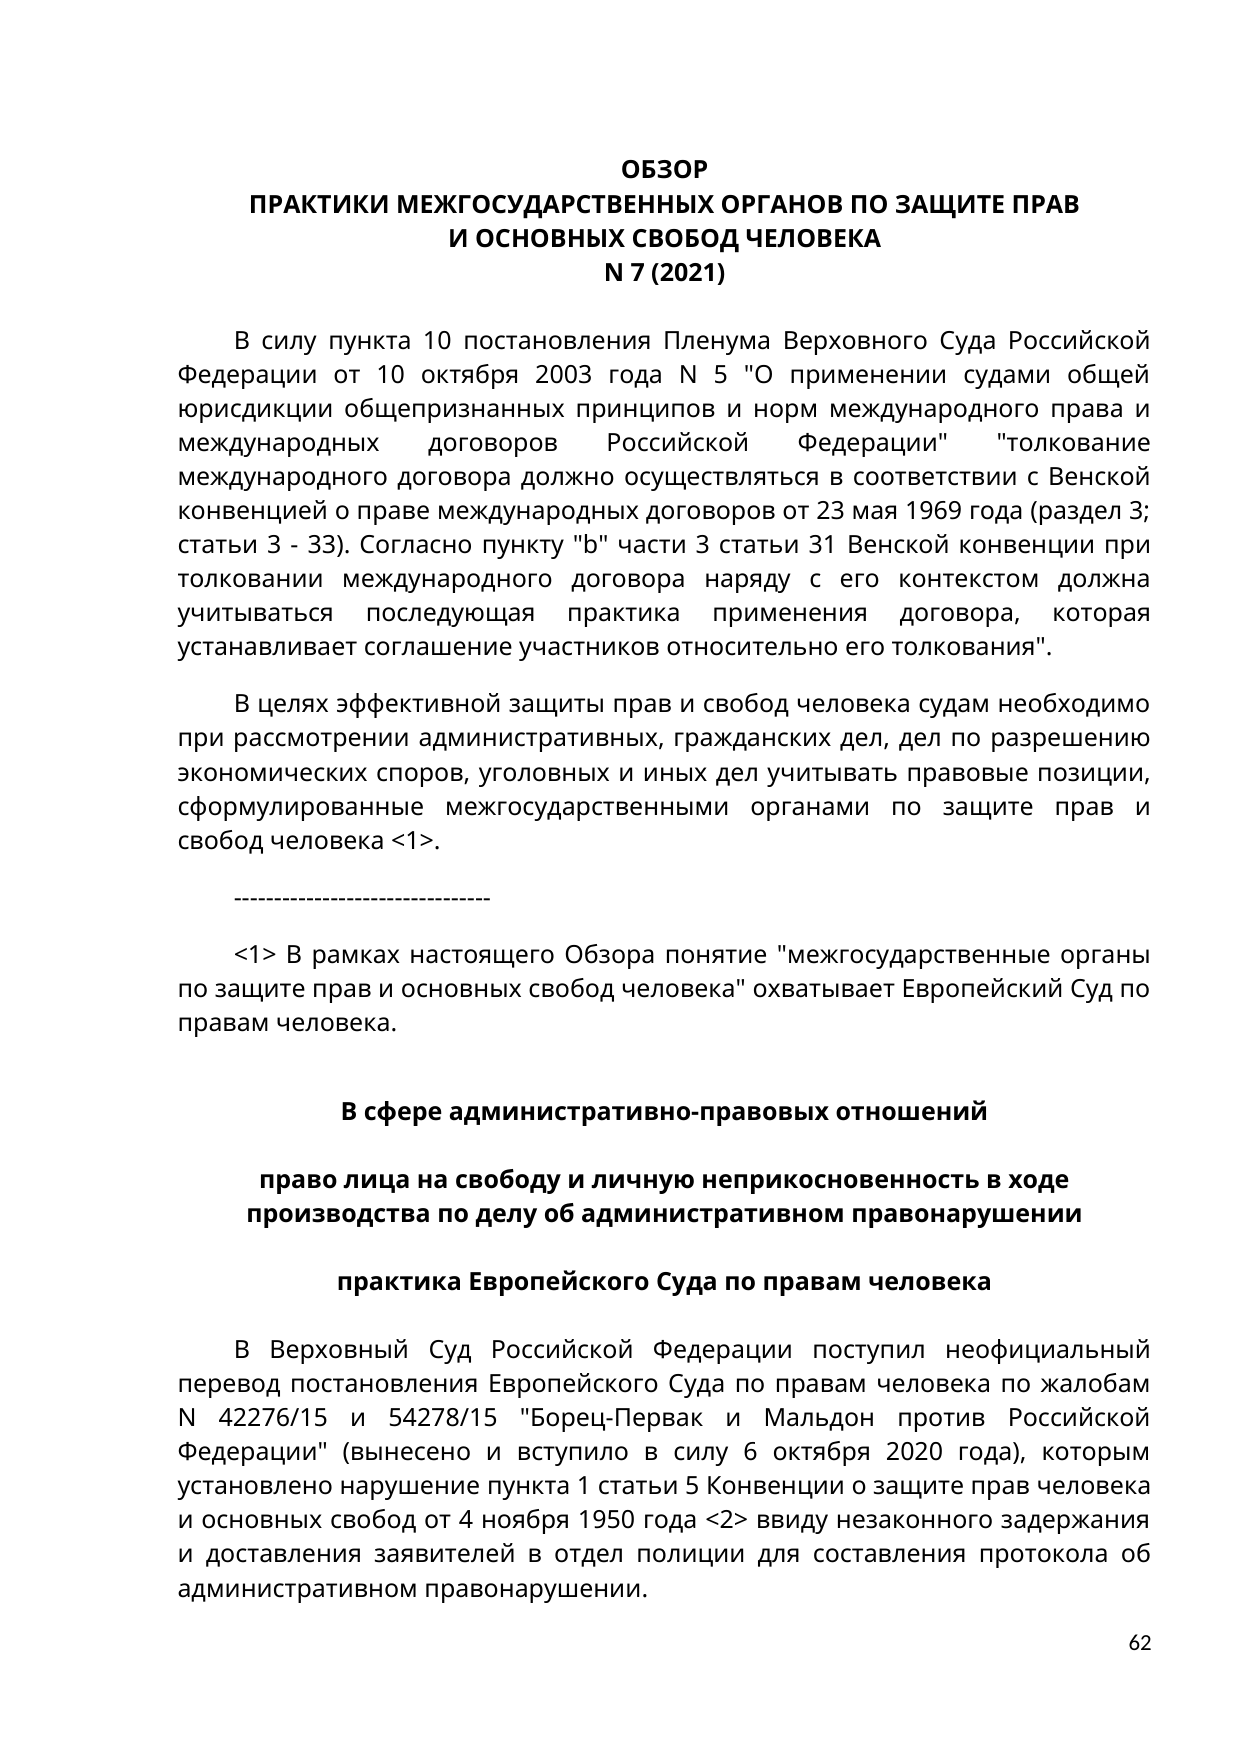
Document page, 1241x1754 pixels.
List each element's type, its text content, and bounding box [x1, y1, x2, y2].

title практика Европейского Суда по правам человека [177, 1264, 1152, 1298]
title И ОСНОВНЫХ СВОБОД ЧЕЛОВЕКА [177, 220, 1152, 254]
title ОБЗОР [177, 152, 1152, 186]
text В целях эффективной защиты прав и свобод человека судам необходимо при рассмотрении административных, гражданских дел, дел по разрешению экономических споров, уголовных и иных дел учитывать правовые позиции, сформулированные межгосударственными органами по защите прав и свобод человека <1>. [177, 686, 1152, 856]
title N 7 (2021) [177, 254, 1152, 288]
text В силу пункта 10 постановления Пленума Верховного Суда Российской Федерации от 10 октября 2003 года N 5 "О применении судами общей юрисдикции общепризнанных принципов и норм международного права и международных договоров Российской Федерации" "толкование международного договора должно осуществляться в соответствии с Венской конвенцией о праве международных договоров от 23 мая 1969 года (раздел 3; статьи 3 - 33). Согласно пункту "b" части 3 статьи 31 Венской конвенции при толковании международного договора наряду с его контекстом должна учитываться последующая практика применения договора, которая устанавливает соглашение участников относительно его толкования". [177, 322, 1152, 663]
text В Верховный Суд Российской Федерации поступил неофициальный перевод постановления Европейского Суда по правам человека по жалобам N 42276/15 и 54278/15 "Борец-Первак и Мальдон против Российской Федерации" (вынесено и вступило в силу 6 октября 2020 года), которым установлено нарушение пункта 1 статьи 5 Конвенции о защите прав человека и основных свобод от 4 ноября 1950 года <2> ввиду незаконного задержания и доставления заявителей в отдел полиции для составления протокола об административном правонарушении. [177, 1332, 1152, 1604]
title В сфере административно-правовых отношений [177, 1093, 1152, 1127]
title ПРАКТИКИ МЕЖГОСУДАРСТВЕННЫХ ОРГАНОВ ПО ЗАЩИТЕ ПРАВ [177, 186, 1152, 220]
title право лица на свободу и личную неприкосновенность в ходе [177, 1161, 1152, 1196]
title производства по делу об административном правонарушении [177, 1196, 1152, 1229]
text <1> В рамках настоящего Обзора понятие "межгосударственные органы по защите прав и основных свобод человека" охватывает Европейский Суд по правам человека. [177, 936, 1152, 1038]
text -------------------------------- [177, 879, 1152, 913]
